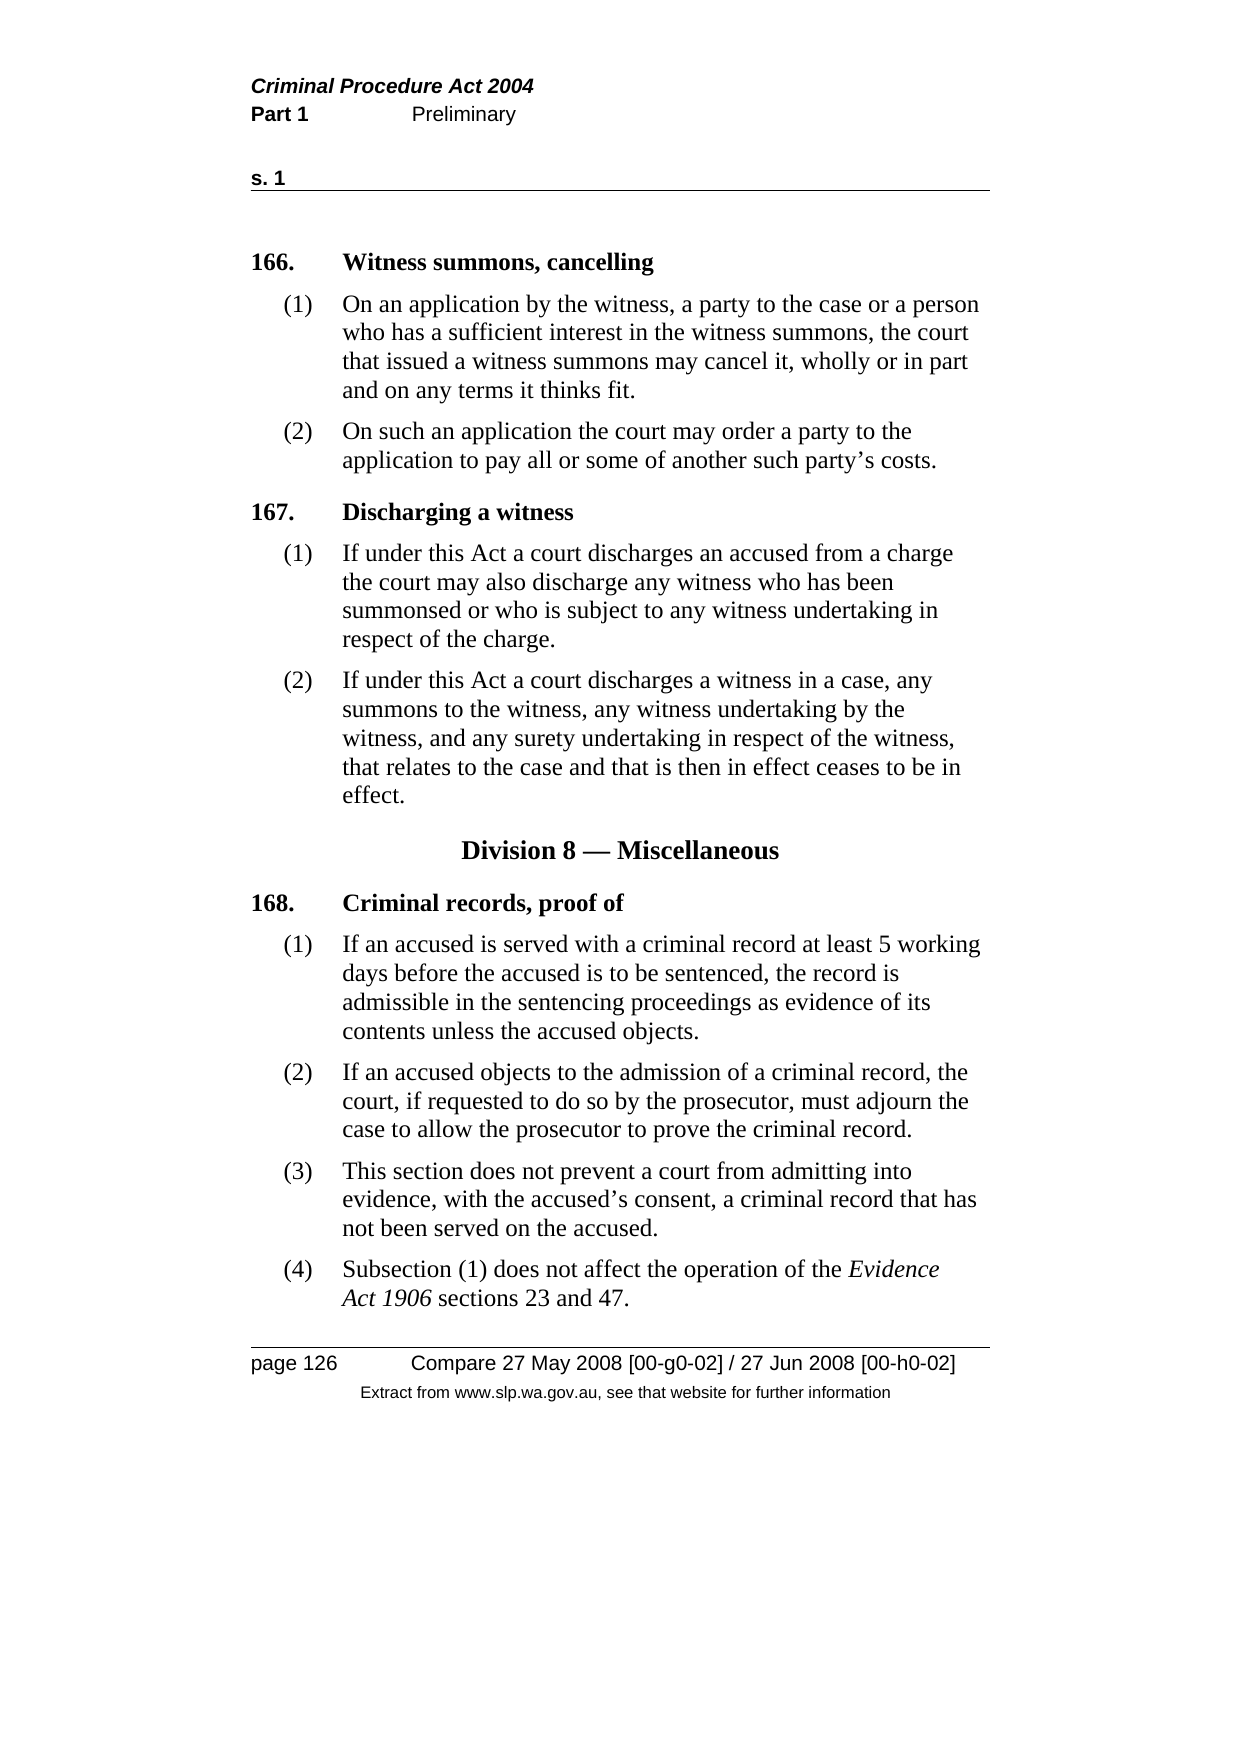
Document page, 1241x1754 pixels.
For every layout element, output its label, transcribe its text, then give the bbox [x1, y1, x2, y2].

text (1) On an application by the witness, a party to the case or a person who has a sufficient interest in the witness summons, the court that issued a witness summons may cancel it, wholly or in part and on any terms it thinks fit. [251, 289, 990, 404]
subtitle 168. Criminal records, proof of [251, 888, 990, 917]
subtitle 166. Witness summons, cancelling [251, 247, 990, 276]
text (3) This section does not prevent a court from admitting into evidence, with the accused’s consent, a criminal record that has not been served on the accused. [251, 1156, 990, 1242]
text (1) If an accused is served with a criminal record at least 5 working days before the accused is to be sentenced, the record is admissible in the sentencing proceedings as evidence of its contents unless the accused objects. [251, 929, 990, 1044]
text (1) If under this Act a court discharges an accused from a charge the court may also discharge any witness who has been summonsed or who is subject to any witness undertaking in respect of the charge. [251, 538, 990, 653]
text (2) If under this Act a court discharges a witness in a case, any summons to the witness, any witness undertaking by the witness, and any surety undertaking in respect of the witness, that relates to the case and that is then in effect ceases to be in effect. [251, 665, 990, 809]
text (2) On such an application the court may order a party to the application to pay all or some of another such party’s costs. [251, 416, 990, 474]
text (4) Subsection (1) does not affect the operation of the Evidence Act 1906 sections 23 and 47. [251, 1254, 990, 1312]
text (2) If an accused objects to the admission of a criminal record, the court, if requested to do so by the prosecutor, must adjourn the case to allow the prosecutor to prove the criminal record. [251, 1057, 990, 1143]
subtitle Division 8 — Miscellaneous [251, 834, 990, 865]
subtitle 167. Discharging a witness [251, 497, 990, 525]
